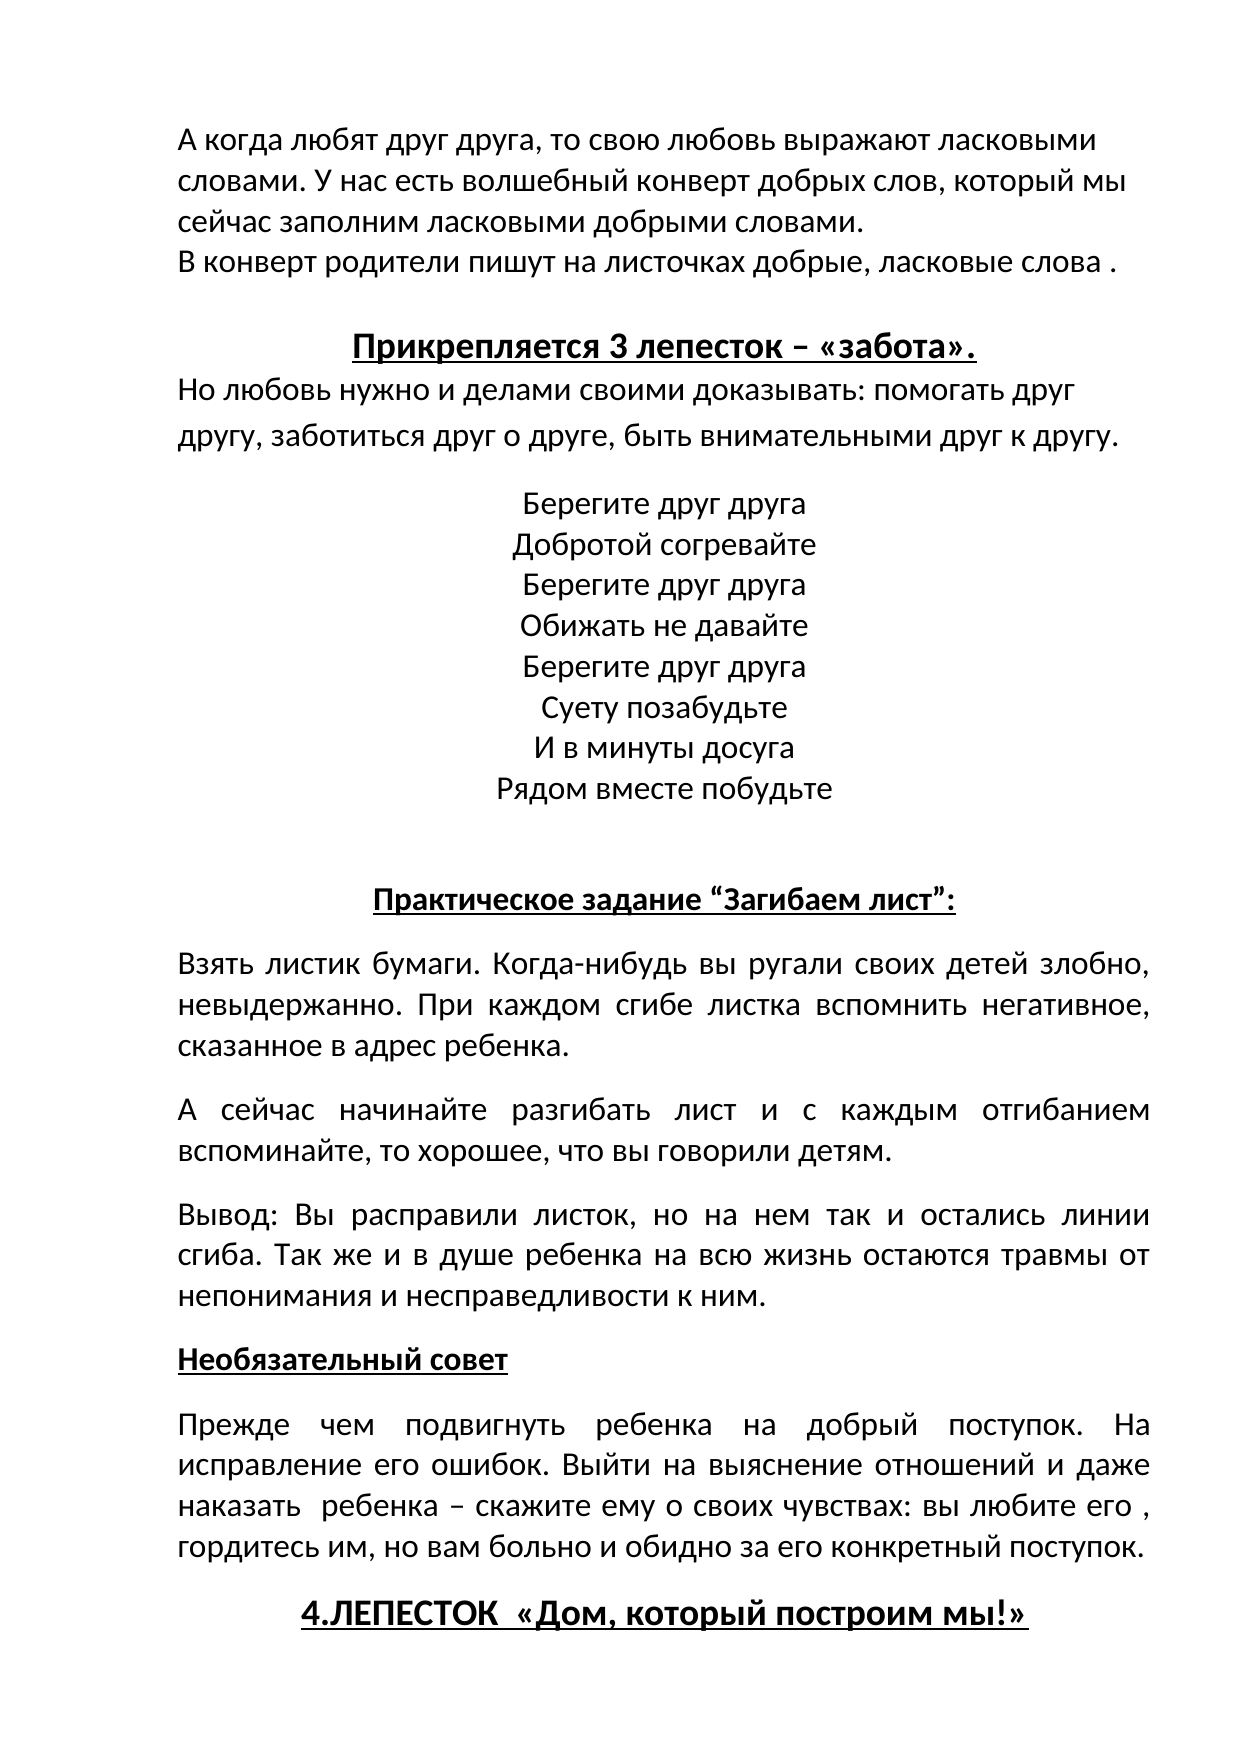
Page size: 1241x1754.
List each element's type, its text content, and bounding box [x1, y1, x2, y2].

text Необязательный совет [177, 1338, 1152, 1379]
text Рядом вместе побудьте [177, 767, 1152, 808]
text Практическое задание “Загибаем лист”: [177, 878, 1152, 919]
text Вывод: Вы расправили листок, но на нем так и остались линии сгиба. Так же и в душе ребенка на всю жизнь остаются травмы от непонимания и несправедливости к ним. [177, 1193, 1152, 1315]
text В конверт родители пишут на листочках добрые, ласковые слова . [177, 240, 1152, 281]
text Взять листик бумаги. Когда-нибудь вы ругали своих детей злобно, невыдержанно. При каждом сгибе листка вспомнить негативное, сказанное в адрес ребенка. [177, 942, 1152, 1064]
text Берегите друг друга [177, 645, 1152, 686]
text Добротой согревайте [177, 523, 1152, 563]
text Прежде чем подвигнуть ребенка на добрый поступок. На исправление его ошибок. Выйти на выяснение отношений и даже наказать ребенка – скажите ему о своих чувствах: вы любите его , гордитесь им, но вам больно и обидно за его конкретный поступок. [177, 1402, 1152, 1565]
text Берегите друг друга [177, 482, 1152, 523]
text Прикрепляется 3 лепесток – «забота». [177, 322, 1152, 368]
text Но любовь нужно и делами своими доказывать: помогать друг другу, заботиться друг о друге, быть внимательными друг к другу. [177, 368, 1152, 455]
text А когда любят друг друга, то свою любовь выражают ласковыми словами. У нас есть волшебный конверт добрых слов, который мы сейчас заполним ласковыми добрыми словами. [177, 118, 1152, 240]
text И в минуты досуга [177, 726, 1152, 767]
text Суету позабудьте [177, 686, 1152, 726]
text 4.ЛЕПЕСТОК «Дом, который построим мы!» [177, 1589, 1152, 1635]
text Обижать не давайте [177, 604, 1152, 645]
text Берегите друг друга [177, 563, 1152, 604]
text А сейчас начинайте разгибать лист и с каждым отгибанием вспоминайте, то хорошее, что вы говорили детям. [177, 1088, 1152, 1169]
